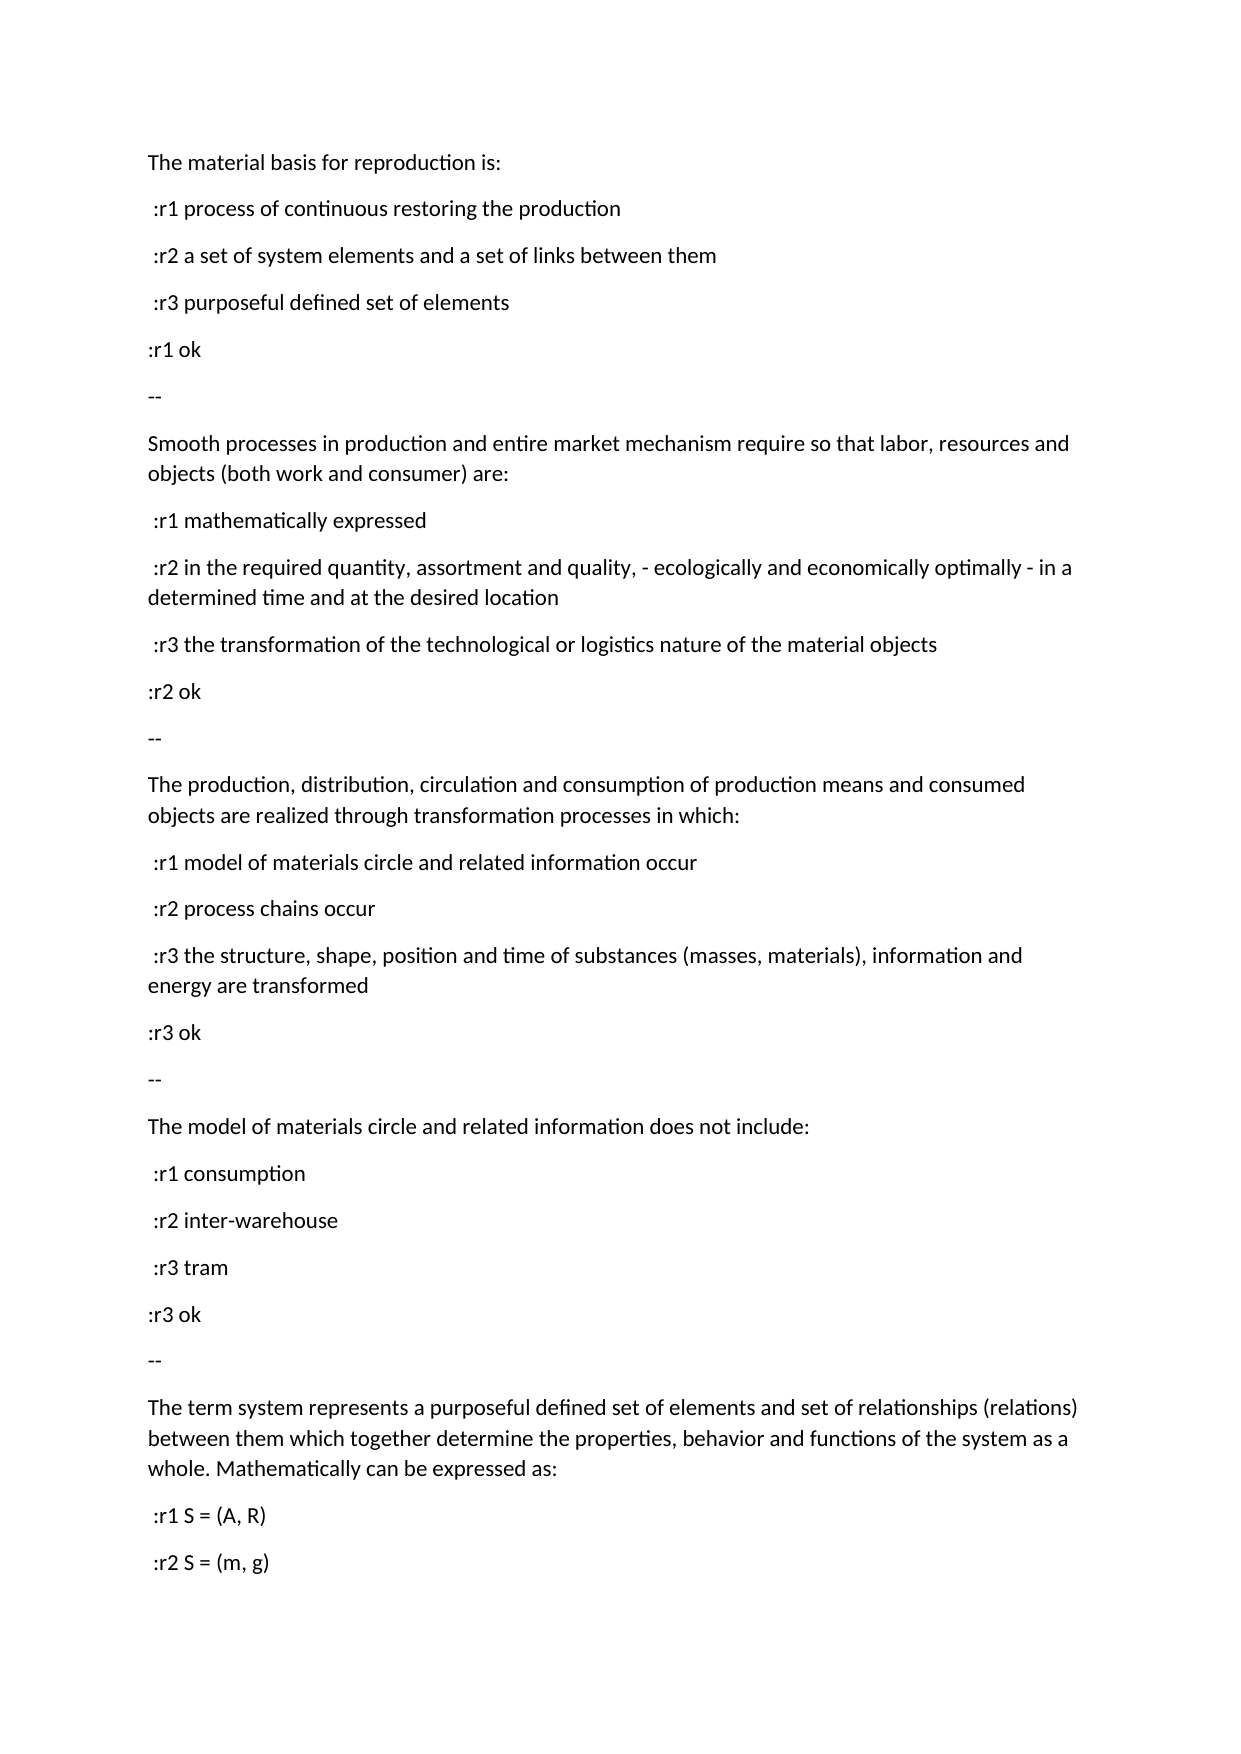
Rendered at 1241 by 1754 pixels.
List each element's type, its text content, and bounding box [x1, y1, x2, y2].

text :r3 ok [148, 1300, 1093, 1328]
text :r2 in the required quantity, assortment and quality, - ecologically and economically optimally - in a determined time and at the desired location [148, 553, 1093, 611]
text -- [148, 724, 1093, 752]
text -- [148, 1065, 1093, 1093]
text The model of materials circle and related information does not include: [148, 1112, 1093, 1140]
text The material basis for reproduction is: [148, 148, 1093, 176]
text :r3 tram [148, 1253, 1093, 1281]
text The production, distribution, circulation and consumption of production means and consumed objects are realized through transformation processes in which: [148, 771, 1093, 829]
text :r3 ok [148, 1018, 1093, 1046]
text -- [148, 1347, 1093, 1374]
text :r1 model of materials circle and related information occur [148, 848, 1093, 876]
text :r3 the transformation of the technological or logistics nature of the material objects [148, 630, 1093, 658]
text :r2 inter-warehouse [148, 1206, 1093, 1234]
text :r1 process of continuous restoring the production [148, 194, 1093, 222]
text -- [148, 382, 1093, 410]
text :r2 process chains occur [148, 894, 1093, 922]
text :r2 a set of system elements and a set of links between them [148, 241, 1093, 269]
text :r1 S = (A, R) [148, 1501, 1093, 1529]
text :r1 mathematically expressed [148, 506, 1093, 534]
text :r2 ok [148, 677, 1093, 705]
text :r3 the structure, shape, position and time of substances (masses, materials), information and energy are transformed [148, 941, 1093, 999]
text :r3 purposeful defined set of elements [148, 288, 1093, 316]
text :r1 consumption [148, 1159, 1093, 1187]
text :r2 S = (m, g) [148, 1548, 1093, 1576]
text The term system represents a purposeful defined set of elements and set of relationships (relations) between them which together determine the properties, behavior and functions of the system as a whole. Mathematically can be expressed as: [148, 1393, 1093, 1482]
text Smooth processes in production and entire market mechanism require so that labor, resources and objects (both work and consumer) are: [148, 429, 1093, 487]
text :r1 ok [148, 335, 1093, 363]
